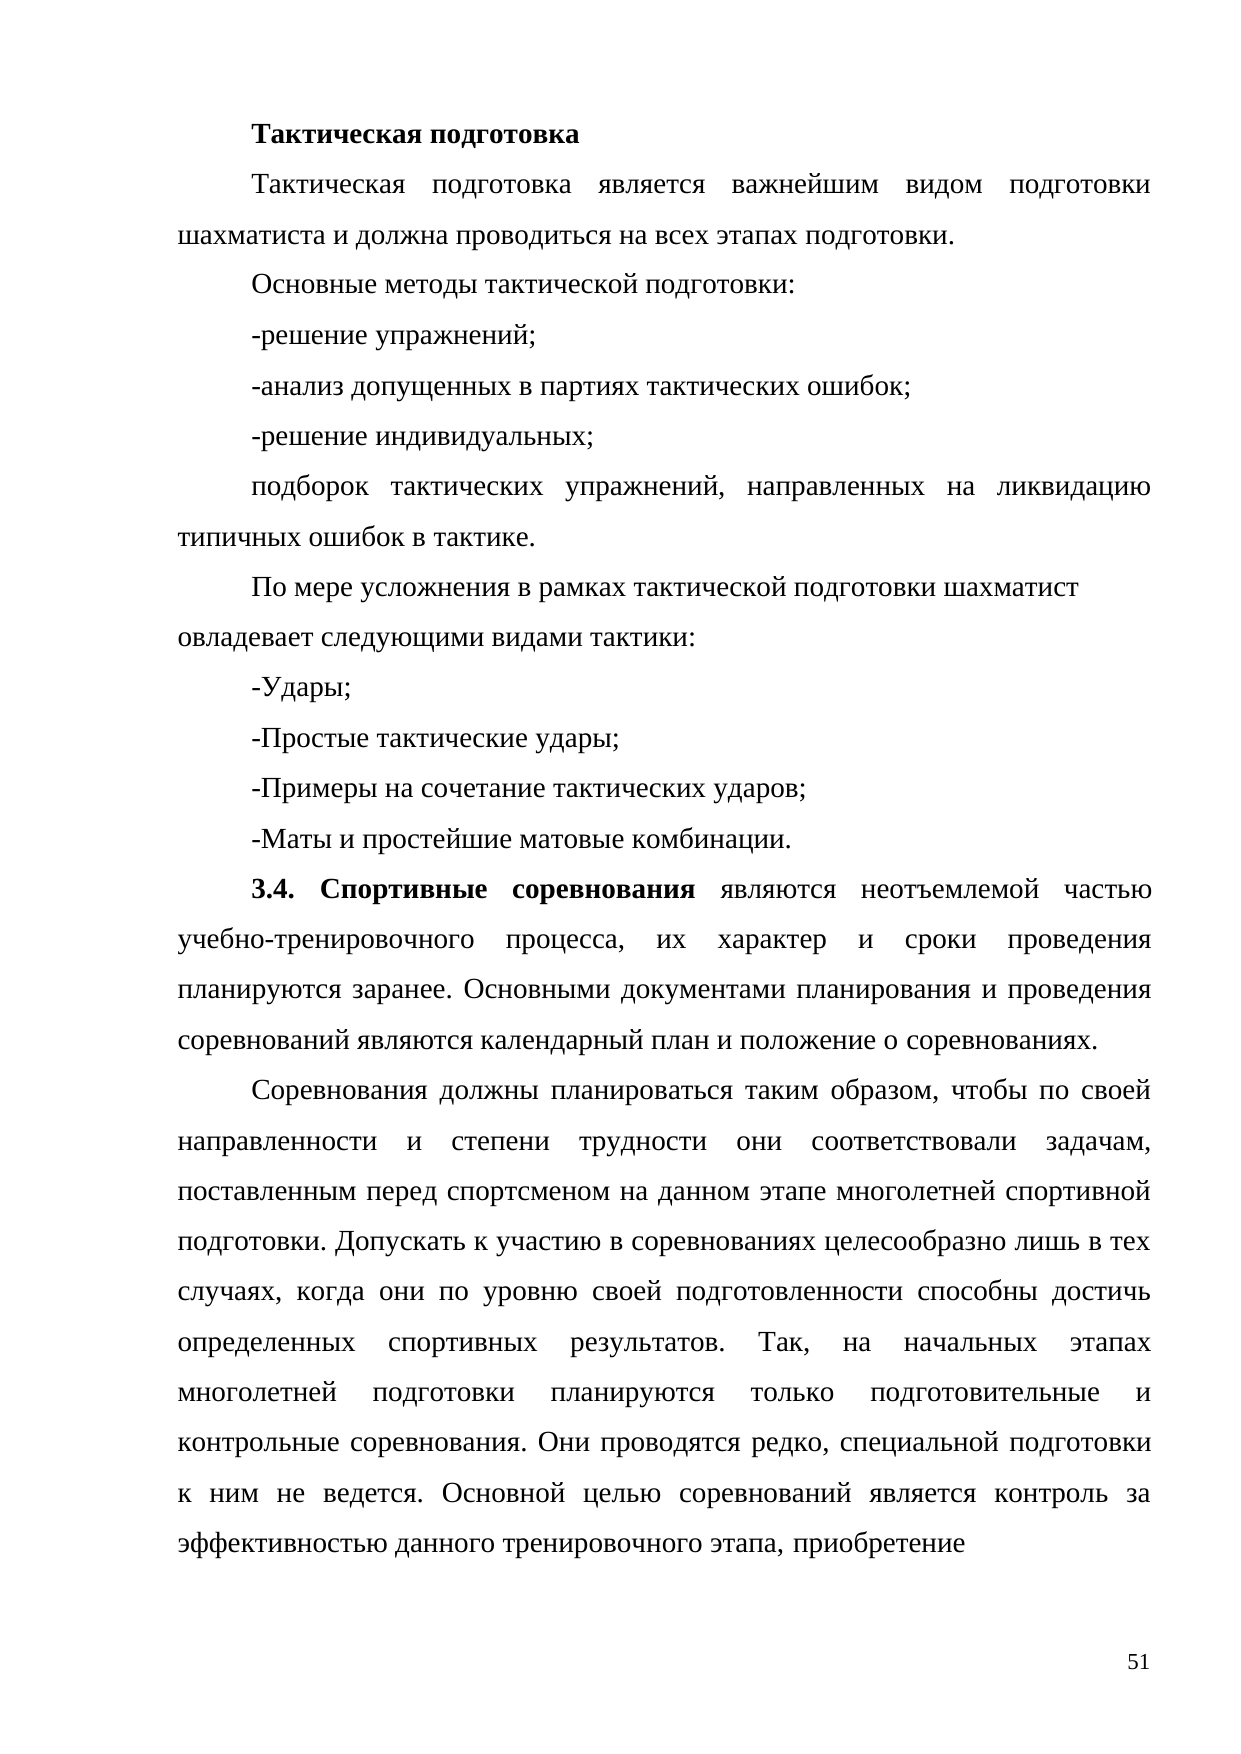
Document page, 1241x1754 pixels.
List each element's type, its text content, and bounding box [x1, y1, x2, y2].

text -Примеры на сочетание тактических ударов; [251, 771, 1211, 804]
text Соревнования должны планироваться таким образом, чтобы по своей направленности и степени трудности они соответствовали задачам, поставленным перед спортсменом на данном этапе многолетней спортивной подготовки. Допускать к участию в соревнованиях целесообразно лишь в тех случаях, когда они по уровню своей подготовленности способны достичь определенных спортивных результатов. Так, на начальных этапах многолетней подготовки планируются только подготовительные и контрольные соревнования. Они проводятся редко, специальной подготовки к ним не ведется. Основной целью соревнований является контроль за эффективностью данного тренировочного этапа, приобретение [177, 1072, 1152, 1559]
text Основные методы тактической подготовки: [251, 267, 1211, 301]
text Тактическая подготовка является важнейшим видом подготовки шахматиста и должна проводиться на всех этапах подготовки. [177, 167, 1152, 251]
text подборок тактических упражнений, направленных на ликвидацию типичных ошибок в тактике. [177, 468, 1152, 552]
list Спортивные соревнования являются неотъемлемой частью учебно-тренировочного процесса, их характер и сроки проведения планируются заранее. Основными документами планирования и проведения соревнований являются календарный план и положение о соревнованиях. [177, 871, 1152, 1056]
text -анализ допущенных в партиях тактических ошибок; [251, 368, 1211, 401]
text -Простые тактические удары; [251, 720, 1211, 753]
text -Удары; [251, 670, 1211, 703]
text По мере усложнения в рамках тактической подготовки шахматист овладевает следующими видами тактики: [177, 569, 1211, 653]
subtitle Тактическая подготовка [251, 116, 1211, 149]
text -решение индивидуальных; [251, 418, 1211, 452]
text -Маты и простейшие матовые комбинации. [251, 821, 1211, 854]
text -решение упражнений; [251, 317, 1211, 351]
